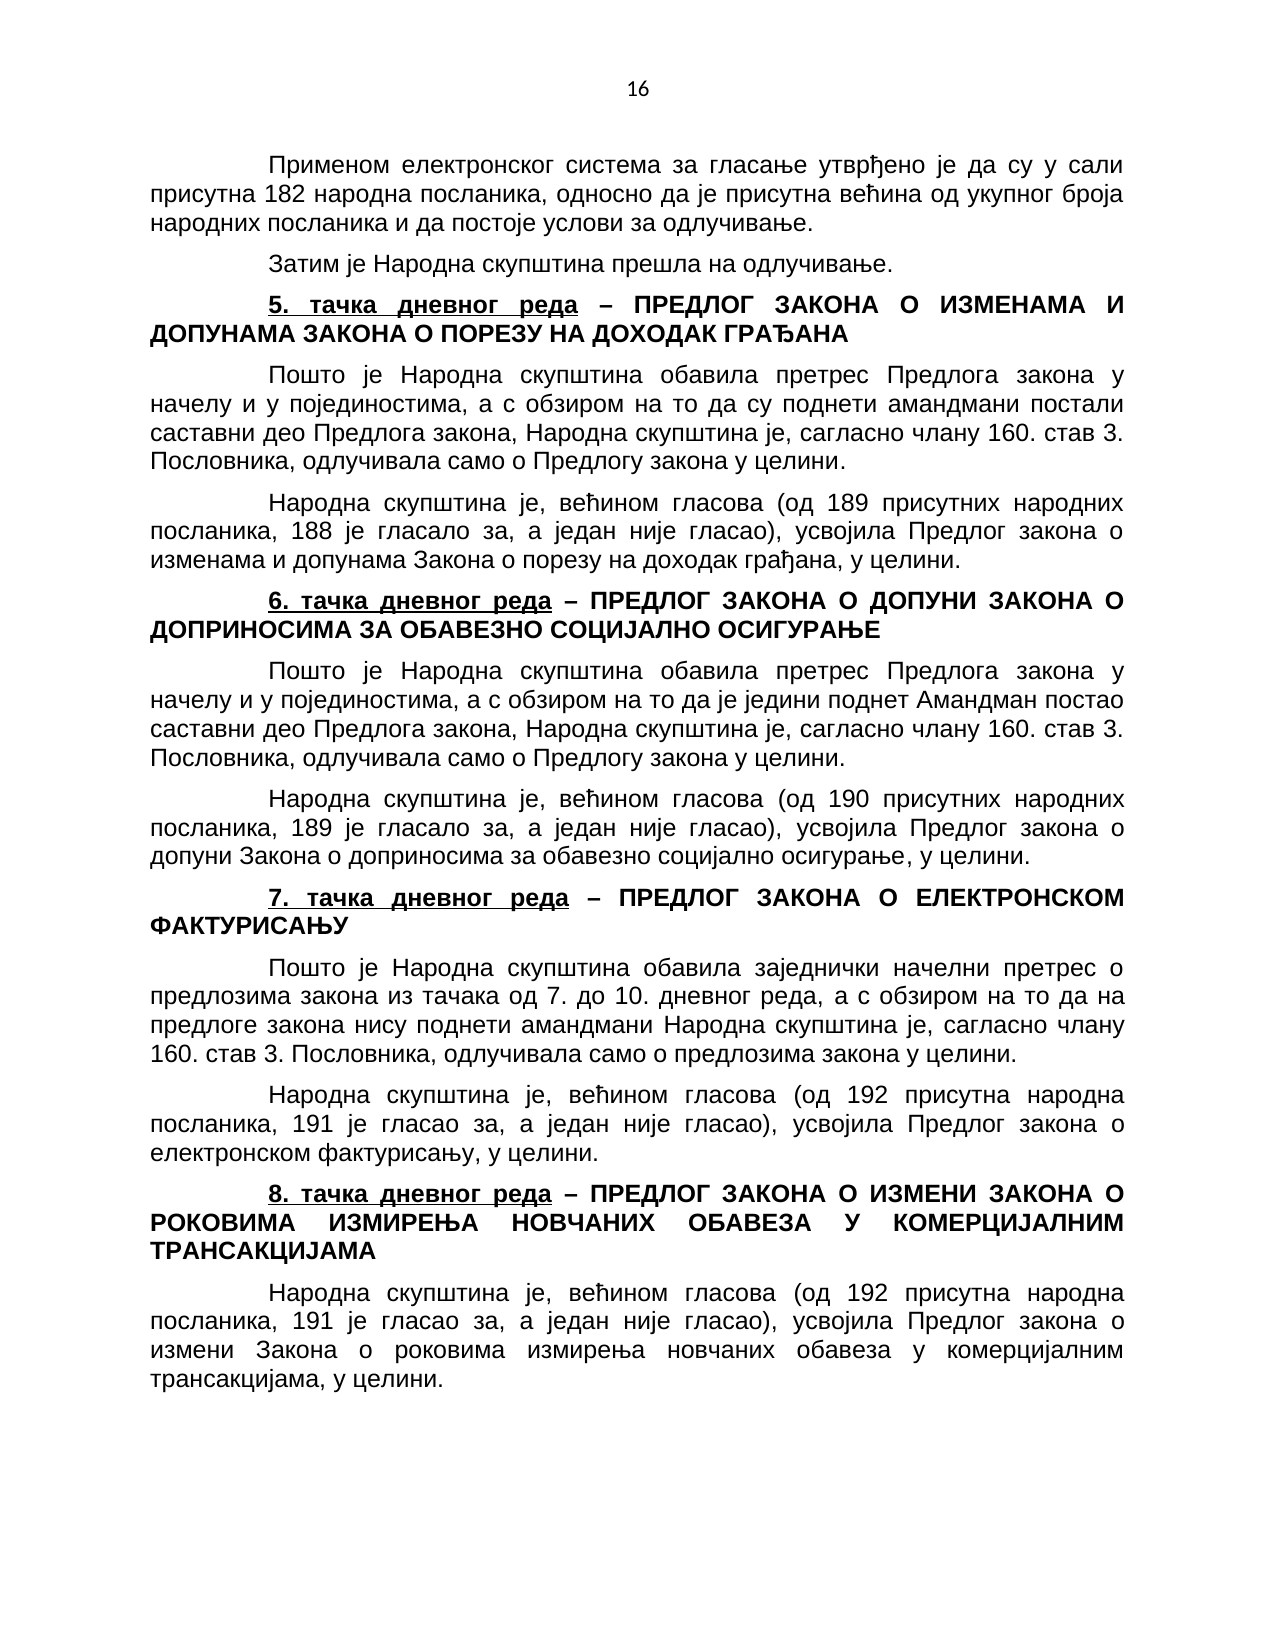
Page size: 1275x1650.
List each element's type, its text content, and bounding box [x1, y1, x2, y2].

text Народна скупштина је, већином гласова (од 192 присутна народна посланика, 191 је гласао за, а један није гласао), усвојила Предлог закона о измени Закона о роковима измирења новчаних обавеза у комерцијалним трансакцијама, у целини. [150, 1277, 1125, 1392]
text Народна скупштина је, већином гласова (од 190 присутних народних посланика, 189 је гласало за, а један није гласао), усвојила Предлог закона о допуни Закона о доприносима за обавезно социјално осигурање, у целини. [150, 784, 1125, 870]
text Пошто је Народна скупштина обавила претрес Предлога закона у начелу и у појединостима, а с обзиром на то да су поднети амандмани постали саставни део Предлога закона, Народна скупштина је, сагласно члану 160. став 3. Пословника, одлучивала само о Предлогу закона у целини. [150, 360, 1125, 475]
text 5. тачка дневног реда – ПРЕДЛОГ ЗАКОНА О ИЗМЕНАМА И ДОПУНАМА ЗАКОНА О ПОРЕЗУ НА ДОХОДАК ГРАЂАНА [150, 290, 1125, 347]
text Народна скупштина је, већином гласова (од 189 присутних народних посланика, 188 је гласало за, а један није гласао), усвојила Предлог закона о изменама и допунама Закона о порезу на доходак грађана, у целини. [150, 487, 1125, 574]
text 8. тачка дневног реда – ПРЕДЛОГ ЗАКОНА О ИЗМЕНИ ЗАКОНА О РОКОВИМА ИЗМИРЕЊА НОВЧАНИХ ОБАВЕЗА У КОМЕРЦИЈАЛНИМ ТРАНСАКЦИЈАМА [150, 1179, 1125, 1265]
text Применом електронског система за гласање утврђено је да су у сали присутна 182 народна посланика, односно да је присутна већина од укупног броја народних посланика и да постоје услови за одлучивање. [150, 150, 1125, 236]
text Пошто је Народна скупштина обавила заједнички начелни претрес о предлозима закона из тачака од 7. до 10. дневног реда, а с обзиром на то да на предлоге закона нису поднети амандмани Народна скупштина је, сагласно члану 160. став 3. Пословника, одлучивала само о предлозима закона у целини. [150, 952, 1125, 1067]
text Народна скупштина је, већином гласова (од 192 присутна народна посланика, 191 је гласао за, а један није гласао), усвојила Предлог закона о електронском фактурисању, у целини. [150, 1080, 1125, 1166]
text Затим је Народна скупштина прешла на одлучивање. [150, 249, 1125, 277]
text 6. тачка дневног реда – ПРЕДЛОГ ЗАКОНА О ДОПУНИ ЗАКОНА О ДОПРИНОСИМА ЗА ОБАВЕЗНО СОЦИЈАЛНО ОСИГУРАЊЕ [150, 586, 1125, 644]
text Пошто је Народна скупштина обавила претрес Предлога закона у начелу и у појединостима, а с обзиром на то да је једини поднет Амандман постао саставни део Предлога закона, Народна скупштина је, сагласно члану 160. став 3. Пословника, одлучивала само о Предлогу закона у целини. [150, 656, 1125, 771]
text 7. тачка дневног реда – ПРЕДЛОГ ЗАКОНА О ЕЛЕКТРОНСКОМ ФАКТУРИСАЊУ [150, 882, 1125, 940]
